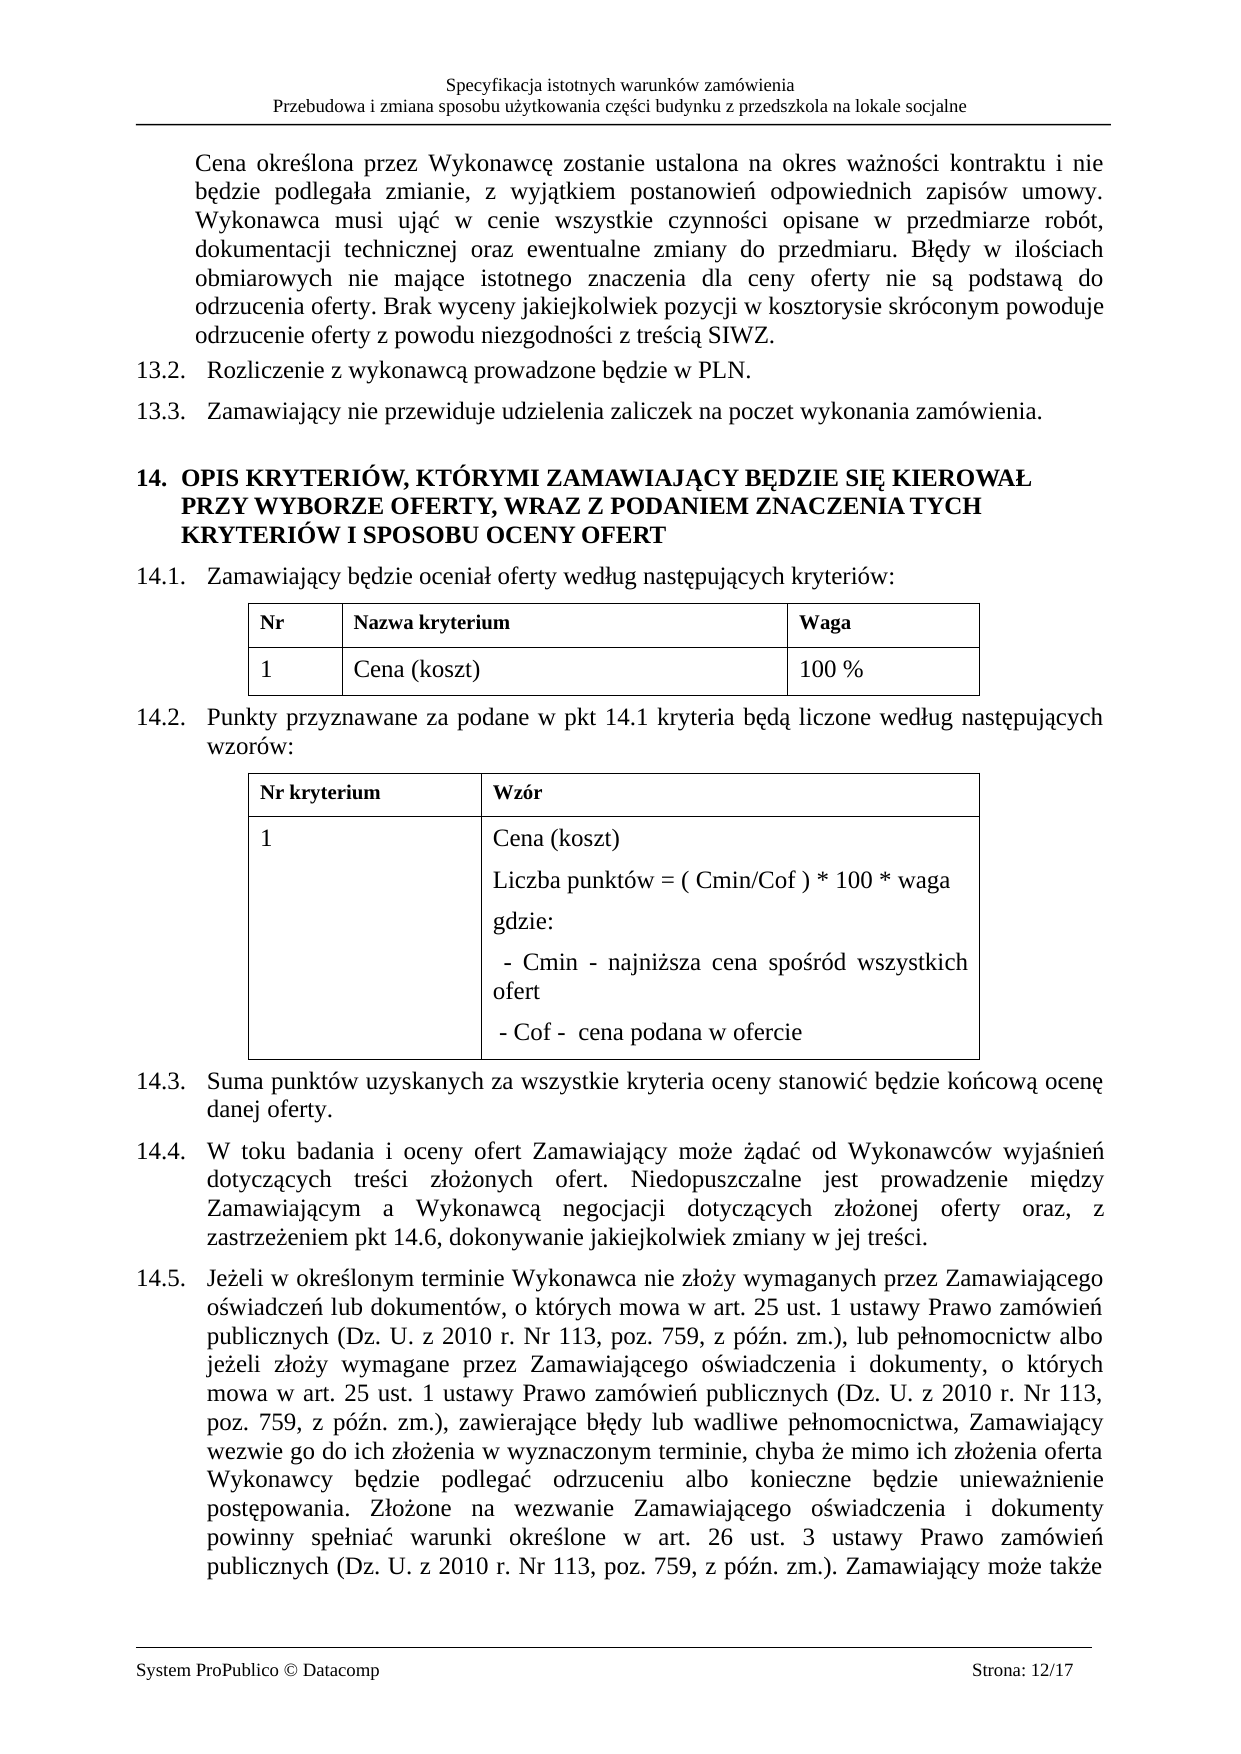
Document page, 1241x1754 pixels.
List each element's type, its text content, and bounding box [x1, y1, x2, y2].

subtitle Rozliczenie z wykonawcą prowadzone będzie w PLN. [136, 355, 1104, 384]
table_header Nazwa kryterium [343, 604, 787, 647]
text Cena określona przez Wykonawcę zostanie ustalona na okres ważności kontraktu i nie będzie podlegała zmianie, z wyjątkiem postanowień odpowiednich zapisów umowy. Wykonawca musi ująć w cenie wszystkie czynności opisane w przedmiarze robót, dokumentacji technicznej oraz ewentualne zmiany do przedmiaru. Błędy w ilościach obmiarowych nie mające istotnego znaczenia dla ceny oferty nie są podstawą do odrzucenia oferty. Brak wyceny jakiejkolwiek pozycji w kosztorysie skróconym powoduje odrzucenie oferty z powodu niezgodności z treścią SIWZ. [195, 148, 1104, 349]
table_cell Cena (koszt) Liczba punktów = ( Cmin/Cof ) * 100 * waga gdzie: - Cmin - najniższa cena spośród wszystkich ofert - Cof - cena podana w ofercie [482, 817, 979, 1058]
table_cell 1 [249, 817, 481, 1058]
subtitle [136, 1263, 1104, 1579]
subtitle Opis kryteriów, którymi zamawiający będzie się kierował przy wyborze oferty, wraz z podaniem znaczenia tych kryteriów i sposobu oceny ofert [136, 463, 1104, 549]
table_header Nr kryterium [249, 774, 481, 816]
table_header Waga [788, 604, 979, 647]
table_cell 1 [249, 648, 342, 695]
table_header Nr [249, 604, 342, 647]
subtitle W toku badania i oceny ofert Zamawiający może żądać od Wykonawców wyjaśnień dotyczących treści złożonych ofert. Niedopuszczalne jest prowadzenie między Zamawiającym a Wykonawcą negocjacji dotyczących złożonej oferty oraz, z zastrzeżeniem pkt 14.6, dokonywanie jakiejkolwiek zmiany w jej treści. [136, 1136, 1104, 1251]
table_cell 100 % [788, 648, 979, 695]
subtitle Zamawiający będzie oceniał oferty według następujących kryteriów: [136, 561, 1104, 590]
subtitle Suma punktów uzyskanych za wszystkie kryteria oceny stanowić będzie końcową ocenę danej oferty. [136, 1066, 1104, 1123]
table_cell Cena (koszt) [343, 648, 787, 695]
subtitle Zamawiający nie przewiduje udzielenia zaliczek na poczet wykonania zamówienia. [136, 396, 1104, 425]
subtitle Punkty przyznawane za podane w pkt 14.1 kryteria będą liczone według następujących wzorów: [136, 702, 1104, 760]
table_header Wzór [482, 774, 979, 816]
